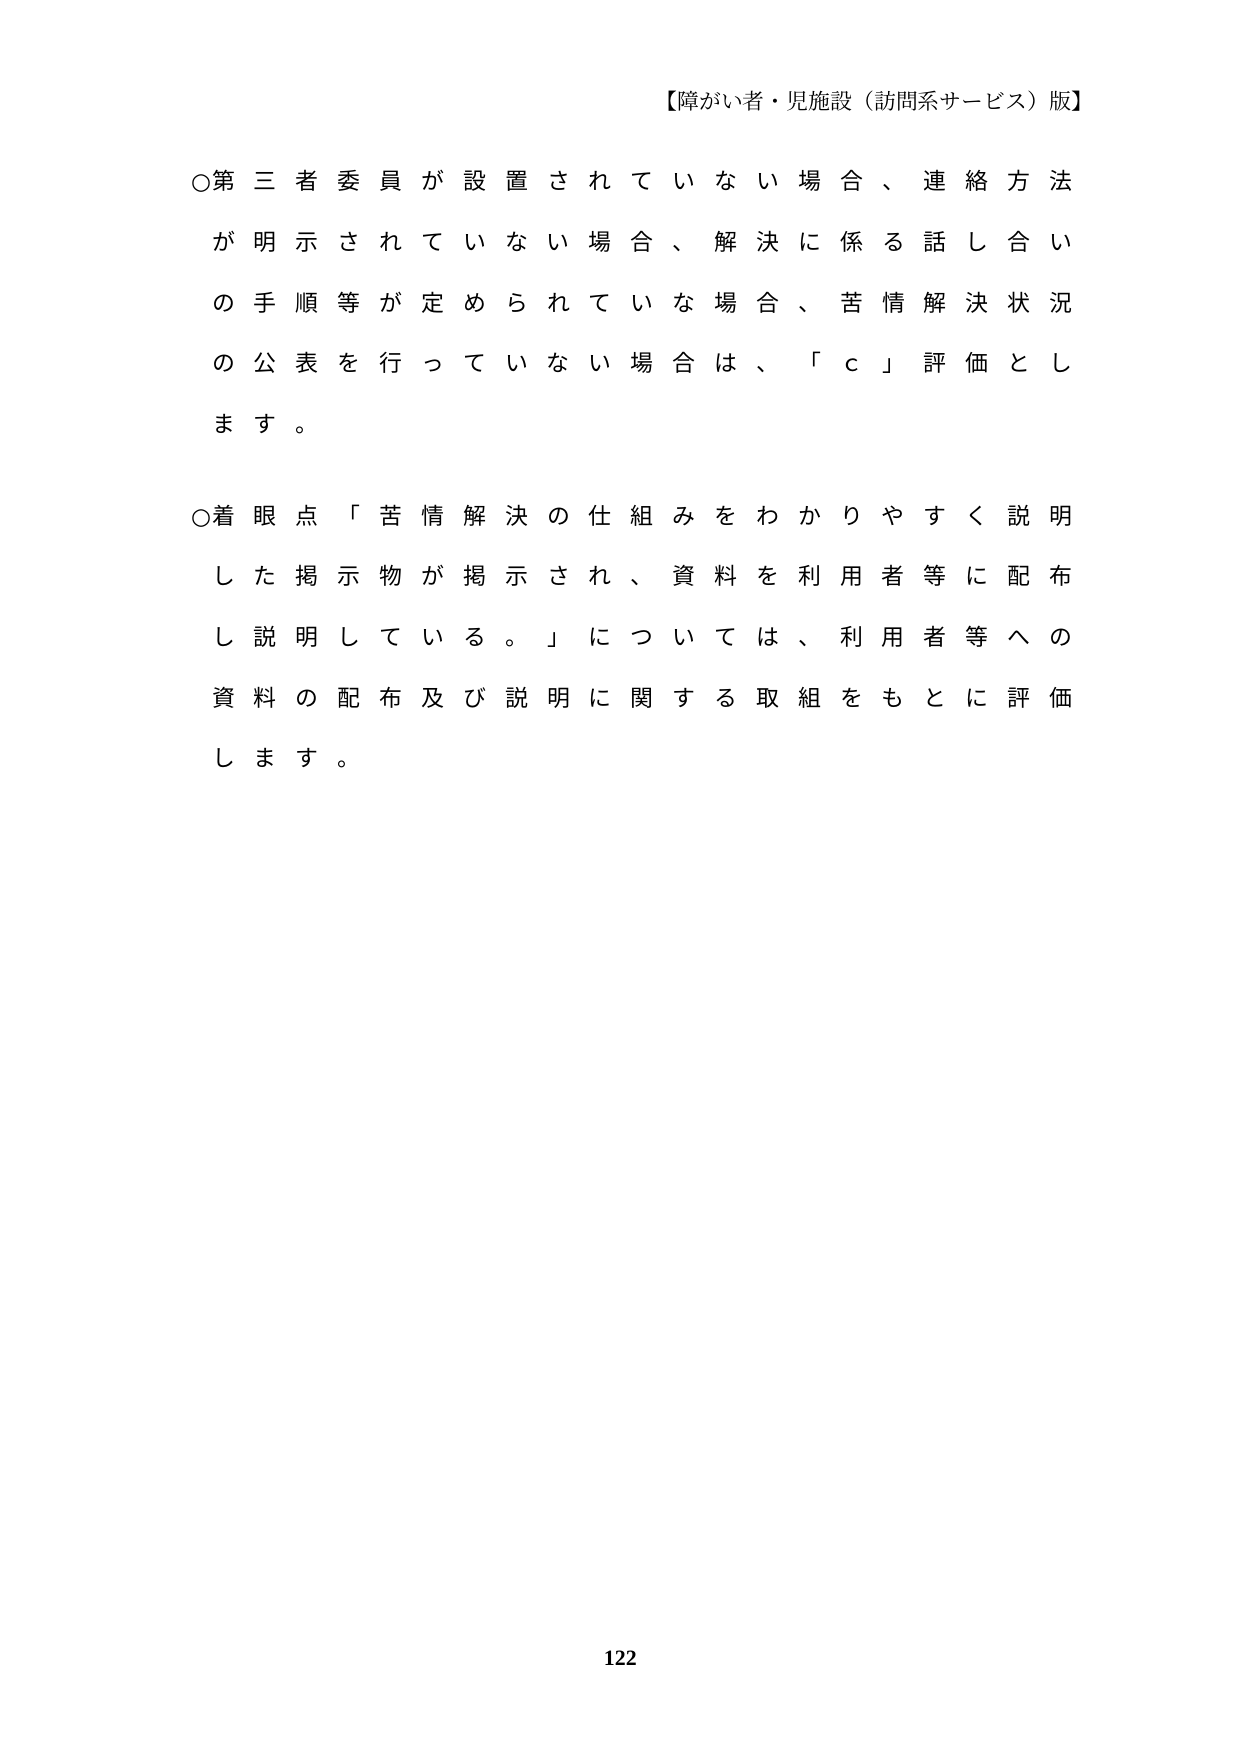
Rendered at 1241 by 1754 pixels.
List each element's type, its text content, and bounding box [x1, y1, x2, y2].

text ○第三者委員が設置されていない場合、連絡方法が明示されていない場合、解決に係る話し合いの手順等が定められていな場合、苦情解決状況の公表を行っていない場合は、「ｃ」評価とします。 [170, 149, 1091, 453]
text ○着眼点「苦情解決の仕組みをわかりやすく説明した掲示物が掲示され、資料を利用者等に配布し説明している。」については、利用者等への資料の配布及び説明に関する取組をもとに評価します。 [170, 484, 1091, 787]
